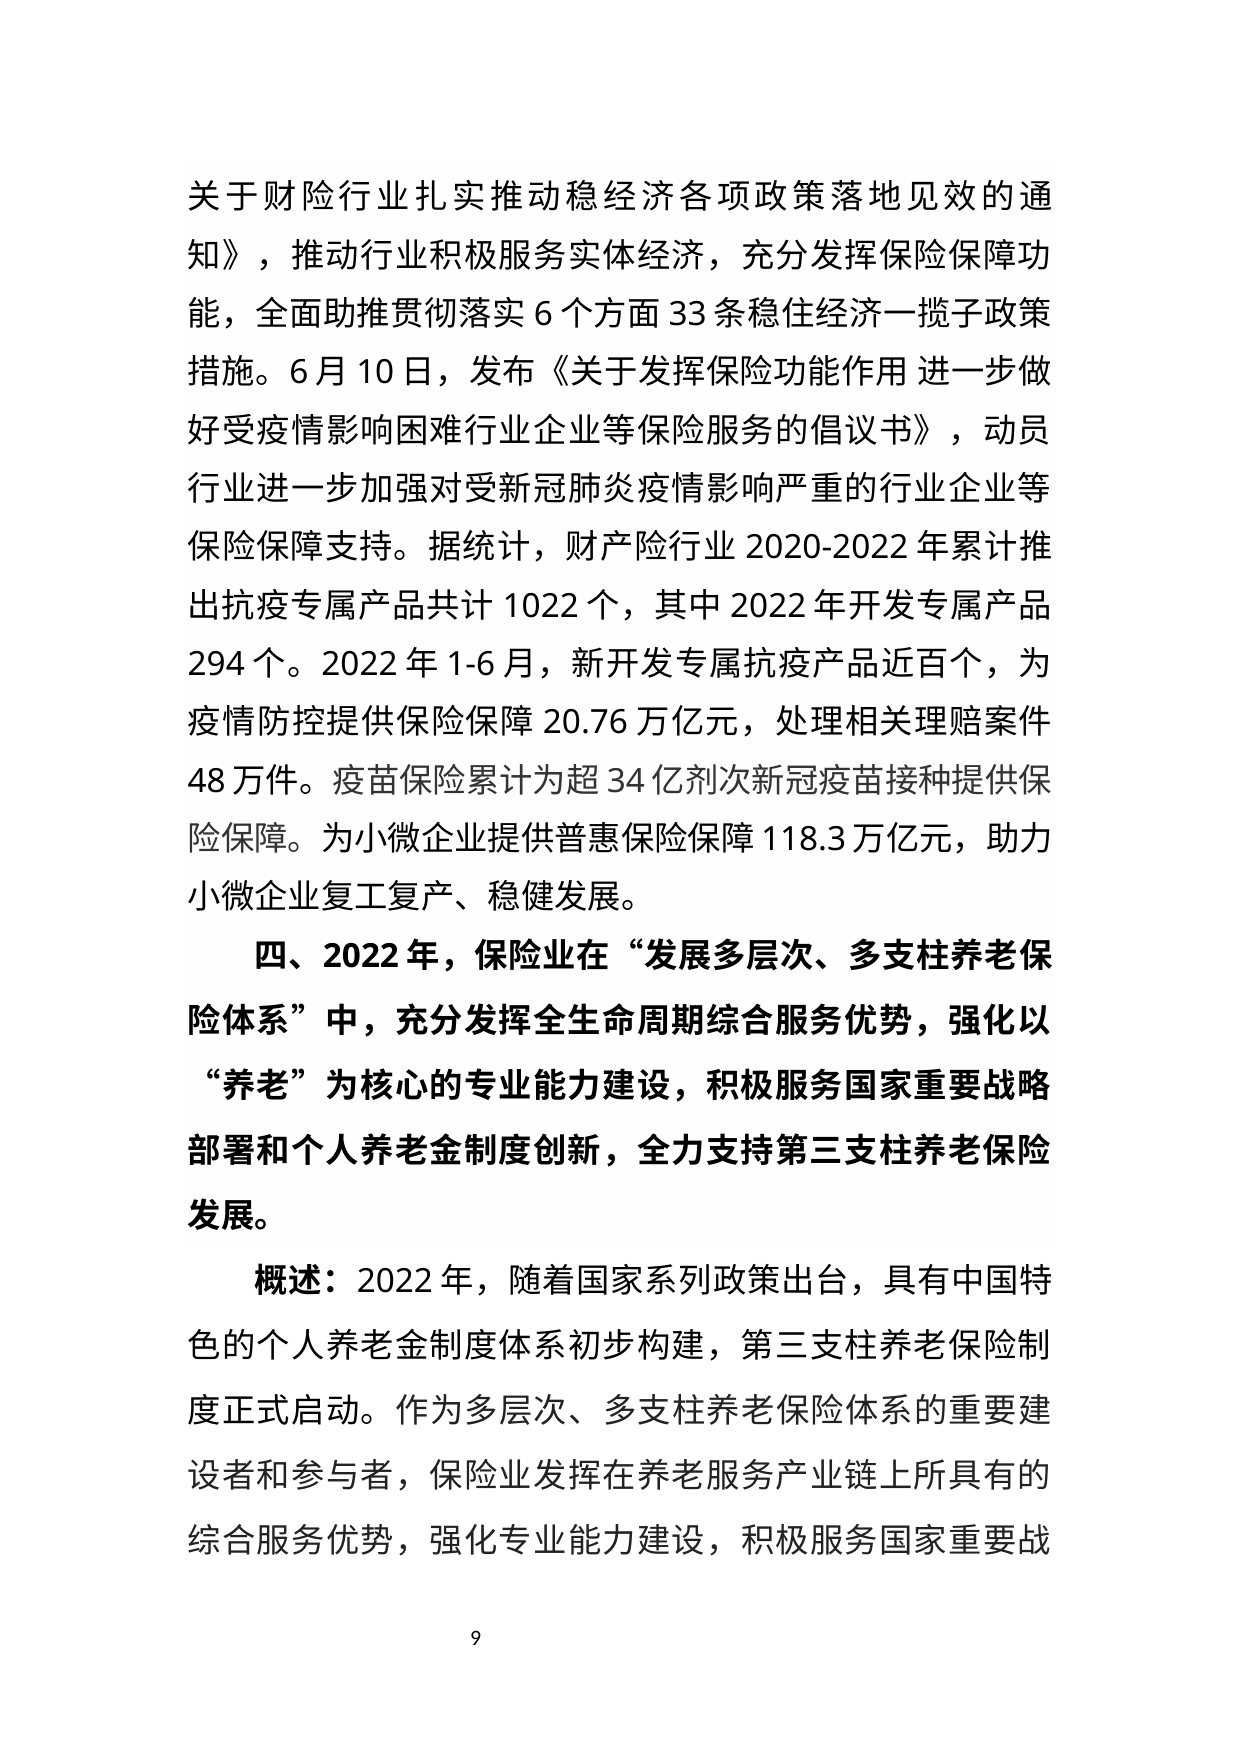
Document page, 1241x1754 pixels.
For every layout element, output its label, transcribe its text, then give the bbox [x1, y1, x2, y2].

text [187, 1245, 1053, 1570]
list 四、2022年，保险业在“发展多层次、多支柱养老保险体系”中，充分发挥全生命周期综合服务优势，强化以“养老”为核心的专业能力建设，积极服务国家重要战略部署和个人养老金制度创新，全力支持第三支柱养老保险发展。 [187, 920, 1053, 1245]
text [187, 162, 1053, 920]
